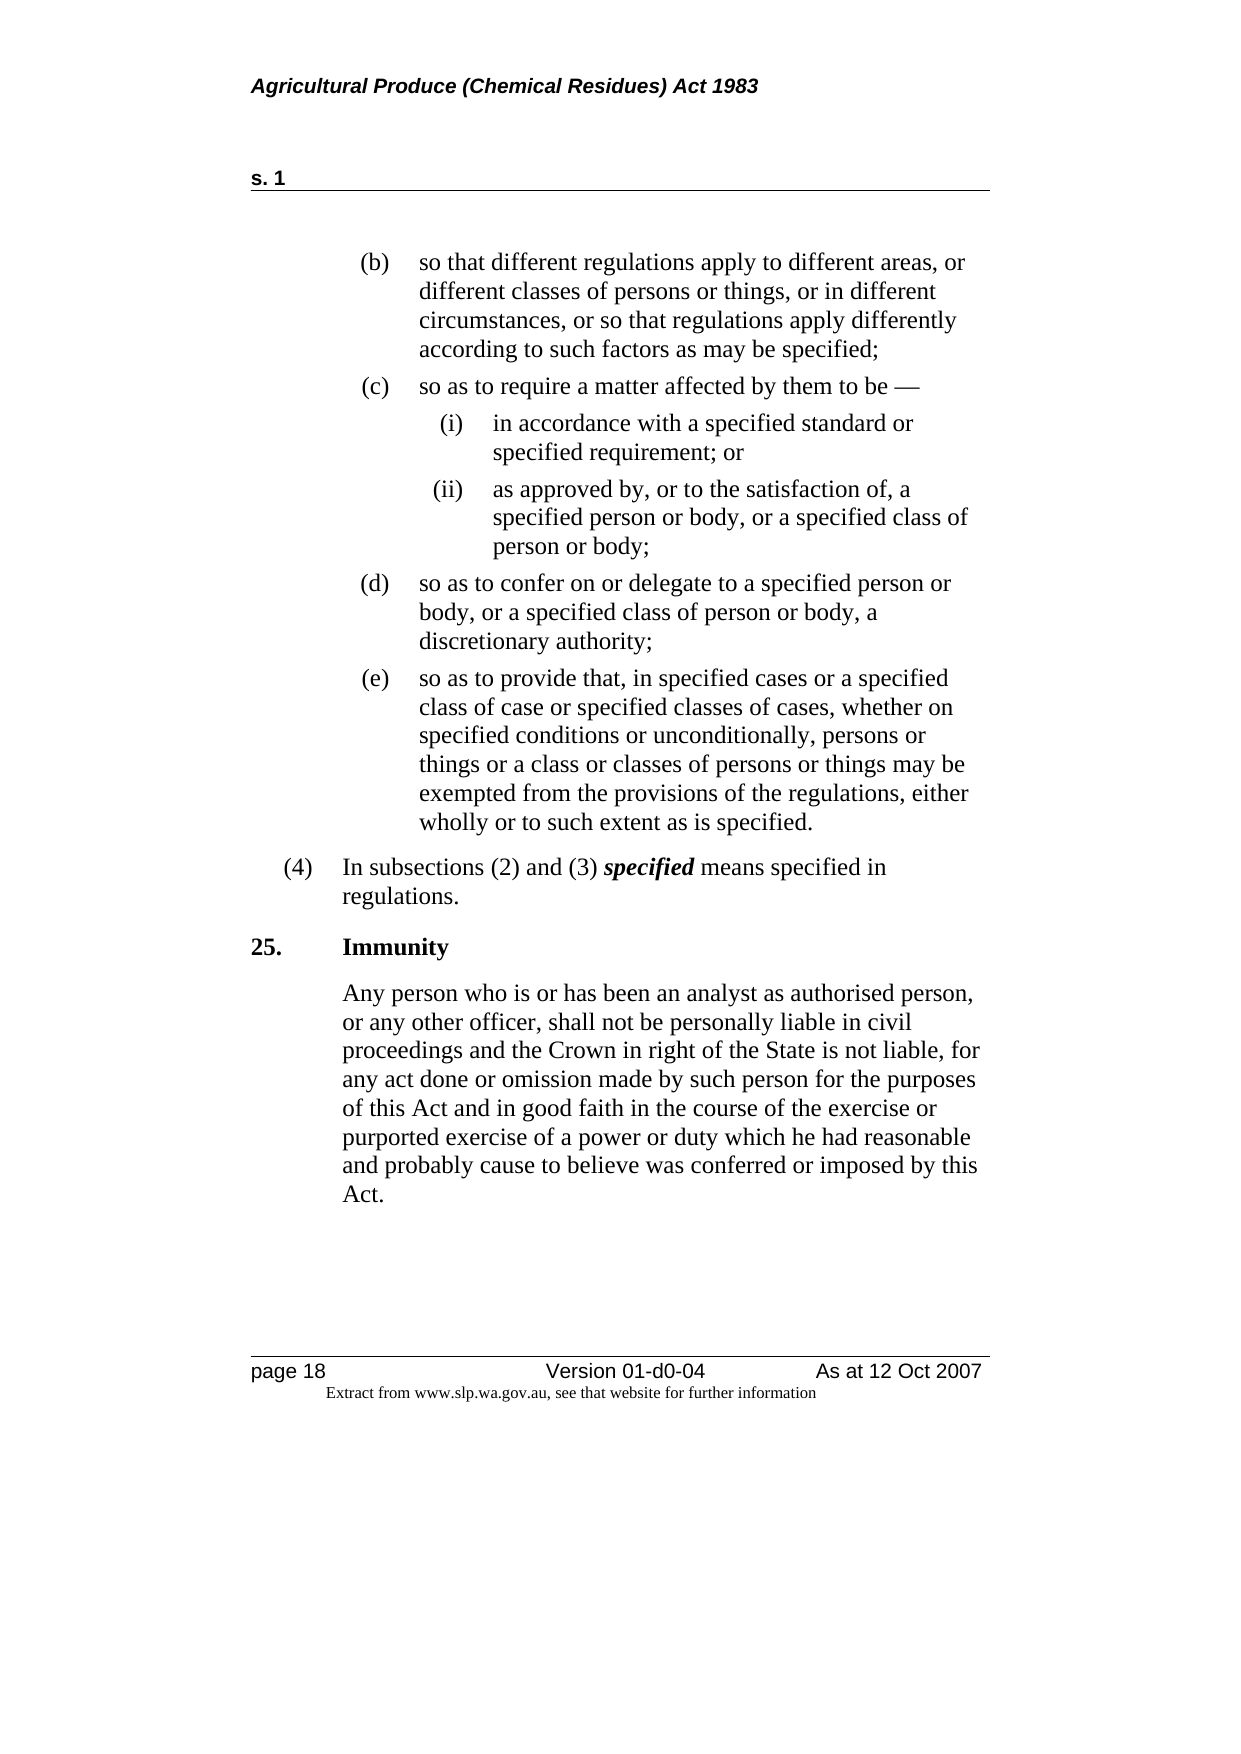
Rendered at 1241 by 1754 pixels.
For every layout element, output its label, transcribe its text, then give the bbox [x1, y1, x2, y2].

text (b) so that different regulations apply to different areas, or different classes of persons or things, or in different circumstances, or so that regulations apply differently according to such factors as may be specified; [251, 247, 990, 362]
text (e) so as to provide that, in specified cases or a specified class of case or specified classes of cases, whether on specified conditions or unconditionally, persons or things or a class or classes of persons or things may be exempted from the provisions of the regulations, either wholly or to such extent as is specified. [251, 663, 990, 835]
text (4) In subsections (2) and (3) specified means specified in regulations. [251, 852, 990, 909]
text (c) so as to require a matter affected by them to be — [251, 371, 990, 399]
text (ii) as approved by, or to the satisfaction of, a specified person or body, or a specified class of person or body; [251, 474, 990, 560]
text Any person who is or has been an analyst as authorised person, or any other officer, shall not be personally liable in civil proceedings and the Crown in right of the State is not liable, for any act done or omission made by such person for the purposes of this Act and in good faith in the course of the exercise or purported exercise of a power or duty which he had reasonable and probably cause to believe was conferred or imposed by this Act. [251, 978, 990, 1208]
text (d) so as to confer on or delegate to a specified person or body, or a specified class of person or body, a discretionary authority; [251, 568, 990, 654]
text (i) in accordance with a specified standard or specified requirement; or [251, 408, 990, 465]
subtitle 25. Immunity [251, 932, 990, 961]
